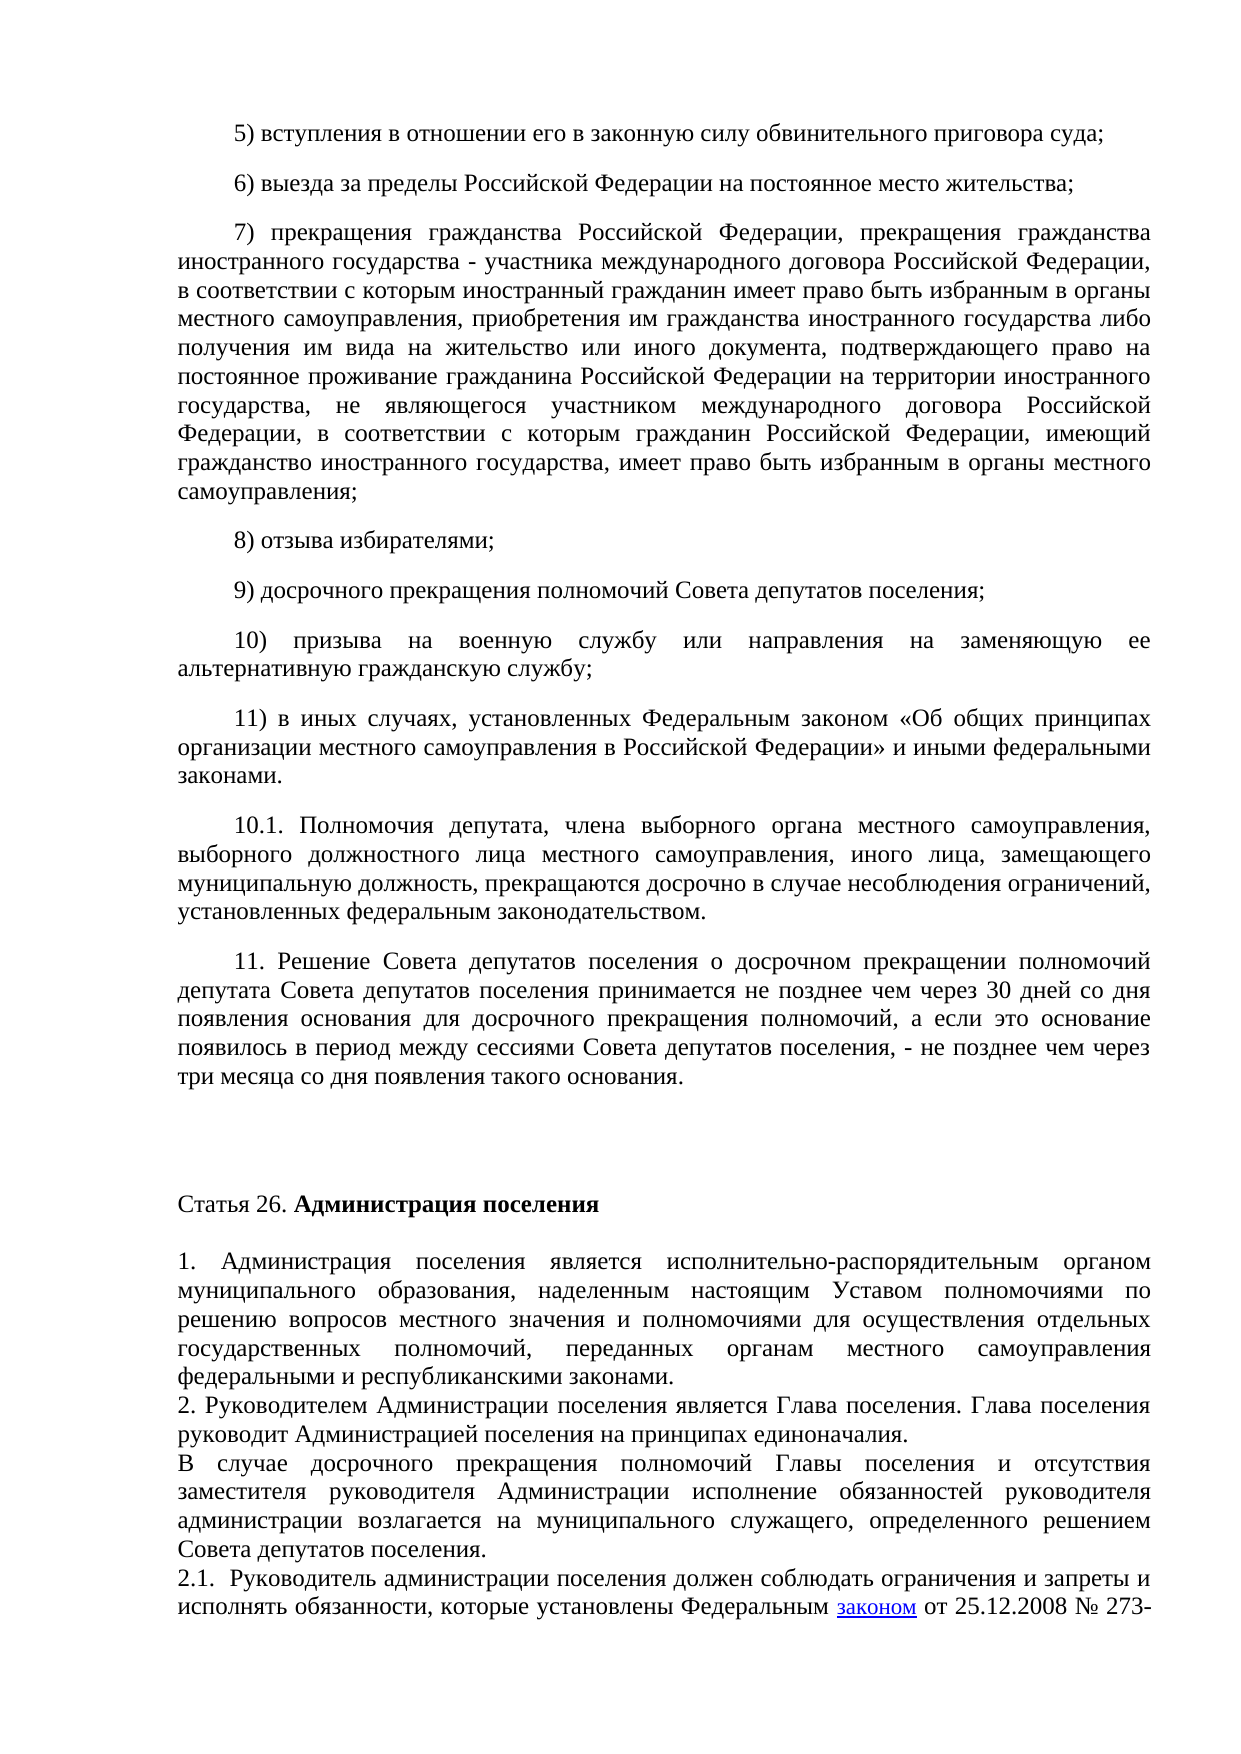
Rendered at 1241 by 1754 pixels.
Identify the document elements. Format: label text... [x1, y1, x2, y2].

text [177, 1563, 1152, 1620]
text 5) вступления в отношении его в законную силу обвинительного приговора суда; [177, 118, 1152, 147]
text 10) призыва на военную службу или направления на заменяющую ее альтернативную гражданскую службу; [177, 625, 1152, 682]
text Статья 26. Администрация поселения [177, 1189, 1152, 1218]
text 2. Руководителем Администрации поселения является Глава поселения. Глава поселения руководит Администрацией поселения на принципах единоначалия. [177, 1390, 1152, 1448]
text 7) прекращения гражданства Российской Федерации, прекращения гражданства иностранного государства - участника международного договора Российской Федерации, в соответствии с которым иностранный гражданин имеет право быть избранным в органы местного самоуправления, приобретения им гражданства иностранного государства либо получения им вида на жительство или иного документа, подтверждающего право на постоянное проживание гражданина Российской Федерации на территории иностранного государства, не являющегося участником международного договора Российской Федерации, в соответствии с которым гражданин Российской Федерации, имеющий гражданство иностранного государства, имеет право быть избранным в органы местного самоуправления; [177, 217, 1152, 505]
text 10.1. Полномочия депутата, члена выборного органа местного самоуправления, выборного должностного лица местного самоуправления, иного лица, замещающего муниципальную должность, прекращаются досрочно в случае несоблюдения ограничений, установленных федеральным законодательством. [177, 810, 1152, 925]
text В случае досрочного прекращения полномочий Главы поселения и отсутствия заместителя руководителя Администрации исполнение обязанностей руководителя администрации возлагается на муниципального служащего, определенного решением Совета депутатов поселения. [177, 1448, 1152, 1563]
text 1. Администрация поселения является исполнительно-распорядительным органом муниципального образования, наделенным настоящим Уставом полномочиями по решению вопросов местного значения и полномочиями для осуществления отдельных государственных полномочий, переданных органам местного самоуправления федеральными и республиканскими законами. [177, 1246, 1152, 1390]
text 11) в иных случаях, установленных Федеральным законом «Об общих принципах организации местного самоуправления в Российской Федерации» и иными федеральными законами. [177, 703, 1152, 789]
text 11. Решение Совета депутатов поселения о досрочном прекращении полномочий депутата Совета депутатов поселения принимается не позднее чем через 30 дней со дня появления основания для досрочного прекращения полномочий, а если это основание появилось в период между сессиями Совета депутатов поселения, - не позднее чем через три месяца со дня появления такого основания. [177, 946, 1152, 1090]
text 9) досрочного прекращения полномочий Совета депутатов поселения; [177, 575, 1152, 604]
text 6) выезда за пределы Российской Федерации на постоянное место жительства; [177, 168, 1152, 196]
text 8) отзыва избирателями; [177, 526, 1152, 554]
